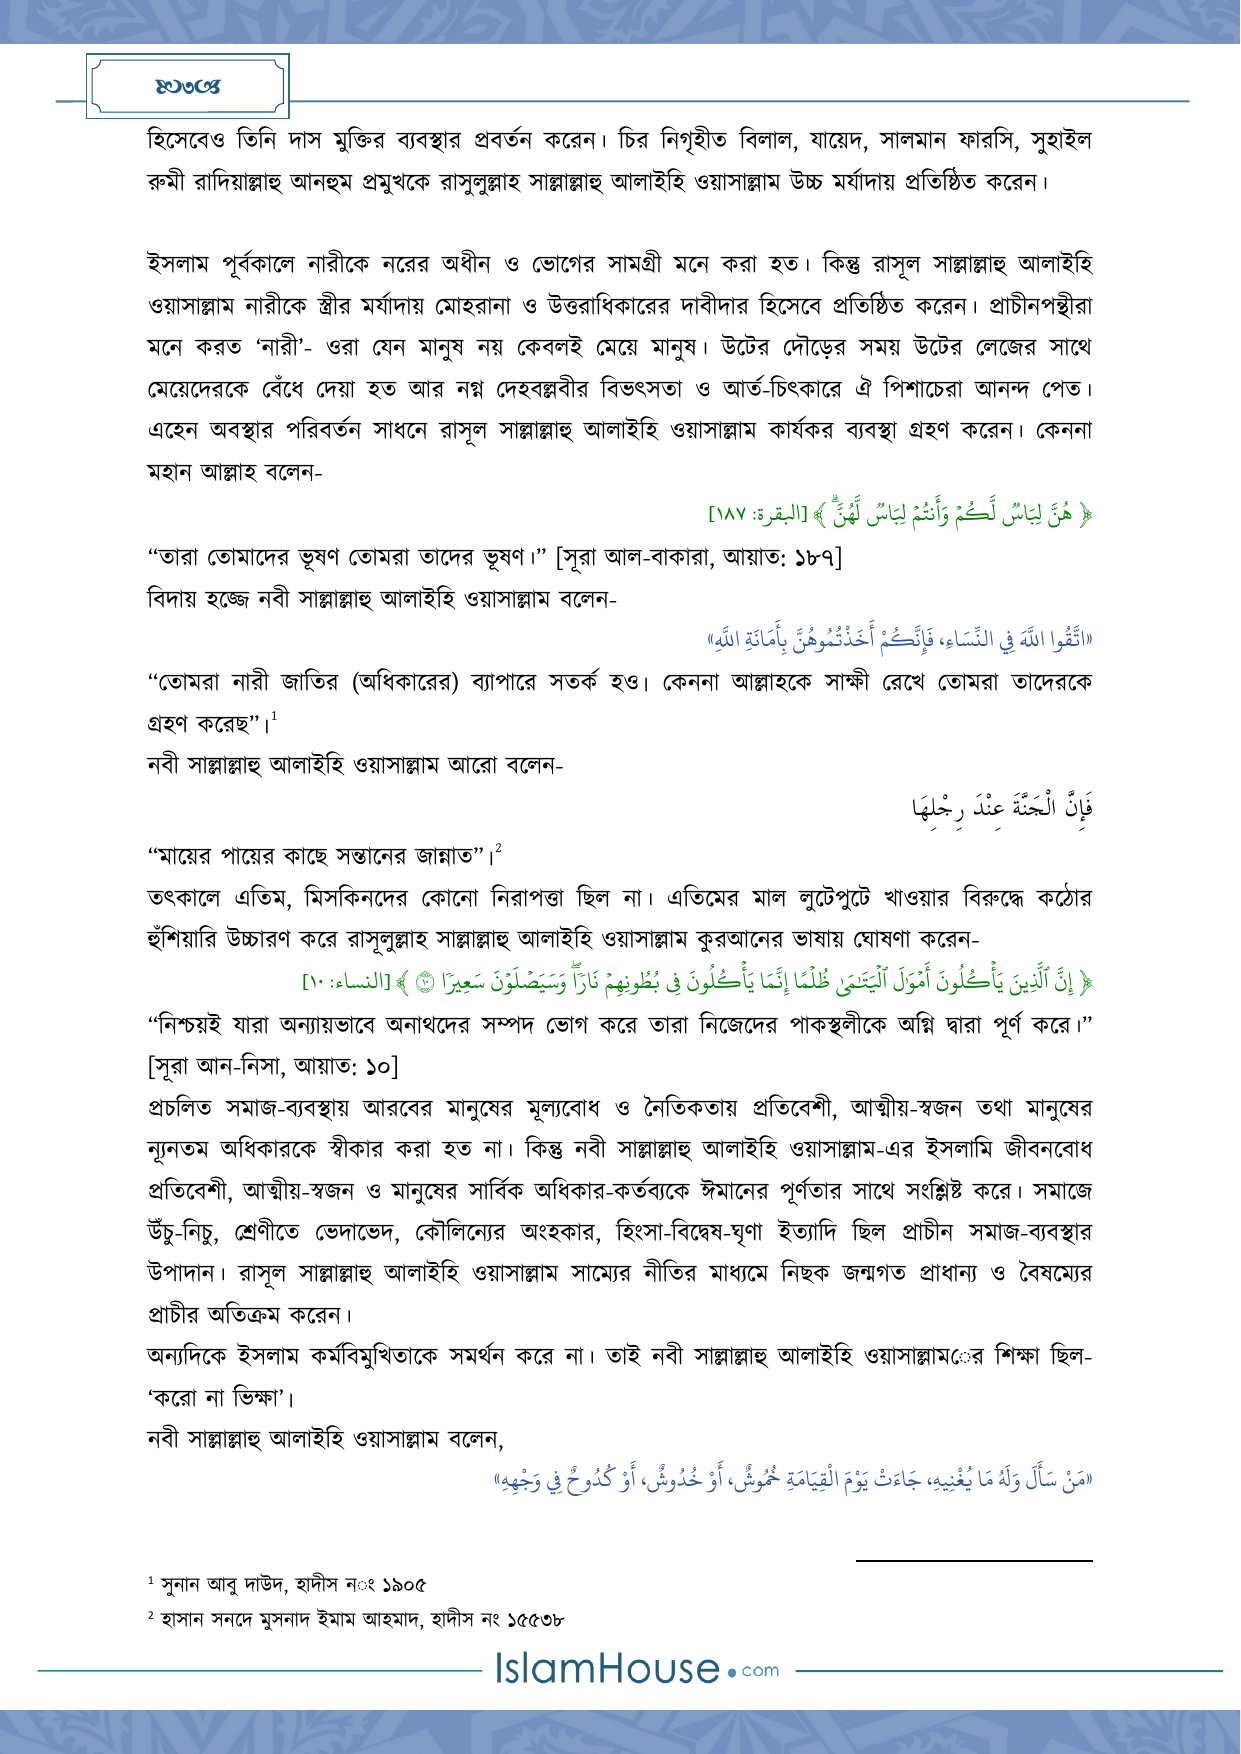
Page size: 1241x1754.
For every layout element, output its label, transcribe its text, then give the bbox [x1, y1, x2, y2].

text فَإِنَّ الْجَنَّةَ عِنْدَ رِجْلِهَا [148, 784, 1092, 834]
text “মায়ের পায়ের কাছে সন্তানের জান্নাত”। [148, 834, 1092, 876]
text “নিশ্চয়ই যারা অন্যায়ভাবে অনাথদের সম্পদ ভোগ করে তারা নিজেদের পাকস্থলীকে অগ্নি দ্বারা পূর্ণ করে।” [সূরা আন-নিসা, আয়াত: ১০] [148, 1003, 1092, 1086]
text অন্যদিকে ইসলাম কর্মবিমুখিতাকে সমর্থন করে না। তাই নবী সাল্লাল্লাহু আলাইহি ওয়াসাল্লামের শিক্ষা ছিল- ‘করো না ভিক্ষা’। [148, 1334, 1092, 1417]
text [148, 118, 1092, 201]
text “তোমরা নারী জাতির (অধিকারের) ব্যাপারে সতর্ক হও। কেননা আল্লাহকে সাক্ষী রেখে তোমরা তাদেরকে গ্রহণ করেছ”। [148, 660, 1092, 743]
text “তারা তোমাদের ভূষণ তোমরা তাদের ভূষণ।” [সূরা আল-বাকারা, আয়াত: ১৮৭] [148, 535, 1092, 577]
picture [28, 1645, 483, 1691]
text নবী সাল্লাল্লাহু আলাইহি ওয়াসাল্লাম আরো বলেন- [148, 743, 1092, 784]
text «مَنْ سَأَلَ وَلَهُ مَا يُغْنِيهِ، جَاءَتْ يَوْمَ الْقِيَامَةِ خُمُوشٌ، أَوْ خُدُوشٌ، أَوْ كُدُوحٌ فِي وَجْهِهِ» [148, 1459, 1092, 1501]
text তৎকালে এতিম, মিসকিনদের কোনো নিরাপত্তা ছিল না। এতিমের মাল লুটেপুটে খাওয়ার বিরুদ্ধে কঠোর হুঁশিয়ারি উচ্চারণ করে রাসূলুল্লাহ সাল্লাল্লাহু আলাইহি ওয়াসাল্লাম কুরআনের ভাষায় ঘোষণা করেন- [148, 876, 1092, 959]
text বিদায় হজ্জে নবী সাল্লাল্লাহু আলাইহি ওয়াসাল্লাম বলেন- [148, 577, 1092, 618]
text ﴿ إِنَّ ٱلَّذِينَ يَأۡكُلُونَ أَمۡوَٰلَ ٱلۡيَتَٰمَىٰ ظُلۡمًا إِنَّمَا يَأۡكُلُونَ فِي بُطُونِهِمۡ نَارٗاۖ وَسَيَصۡلَوۡنَ سَعِيرٗا ١٠ ﴾ [النساء: ١٠] [148, 959, 1092, 1003]
text প্রচলিত সমাজ-ব্যবস্থায় আরবের মানুষের মূল্যবোধ ও নৈতিকতায় প্রতিবেশী, আত্মীয়-স্বজন তথা মানুষের ন্যূনতম অধিকারকে স্বীকার করা হত না। কিন্তু নবী সাল্লাল্লাহু আলাইহি ওয়াসাল্লাম-এর ইসলামি জীবনবোধ প্রতিবেশী, আত্মীয়-স্বজন ও মানুষের সার্বিক অধিকার-কর্তব্যকে ঈমানের পূর্ণতার সাথে সংশ্লিষ্ট করে। সমাজে উঁচু-নিচু, শ্রেণীতে ভেদাভেদ, কৌলিন্যের অংহকার, হিংসা-বিদ্বেষ-ঘৃণা ইত্যাদি ছিল প্রাচীন সমাজ-ব্যবস্থার উপাদান। রাসূল সাল্লাল্লাহু আলাইহি ওয়াসাল্লাম সাম্যের নীতির মাধ্যমে নিছক জন্মগত প্রাধান্য ও বৈষম্যের প্রাচীর অতিক্রম করেন। [148, 1086, 1092, 1334]
text ﴿ هُنَّ لِبَاسٞ لَّكُمۡ وَأَنتُمۡ لِبَاسٞ لَّهُنَّۗ ﴾ [البقرة: ١٨٧] [148, 491, 1092, 535]
picture [487, 1646, 1224, 1691]
text «اتَّقُوا اللَّهَ فِي النِّسَاءِ، فَإِنَّكُمْ أَخَذْتُمُوهُنَّ بِأَمَانَةِ اللَّهِ» [148, 618, 1092, 660]
text নবী সাল্লাল্লাহু আলাইহি ওয়াসাল্লাম বলেন, [148, 1417, 1092, 1459]
text ইসলাম পূর্বকালে নারীকে নরের অধীন ও ভোগের সামগ্রী মনে করা হত। কিন্তু রাসূল সাল্লাল্লাহু আলাইহি ওয়াসাল্লাম নারীকে স্ত্রীর মর্যাদায় মোহরানা ও উত্তরাধিকারের দাবীদার হিসেবে প্রতিষ্ঠিত করেন। প্রাচীনপন্থীরা মনে করত ‘নারী’- ওরা যেন মানুষ নয় কেবলই মেয়ে মানুষ। উটের দৌড়ের সময় উটের লেজের সাথে মেয়েদেরকে বেঁধে দেয়া হত আর নগ্ন দেহবল্লবীর বিভৎসতা ও আর্ত-চিৎকারে ঐ পিশাচেরা আনন্দ পেত। এহেন অবস্থার পরিবর্তন সাধনে রাসূল সাল্লাল্লাহু আলাইহি ওয়াসাল্লাম কার্যকর ব্যবস্থা গ্রহণ করেন। কেননা মহান আল্লাহ বলেন- [148, 242, 1092, 491]
